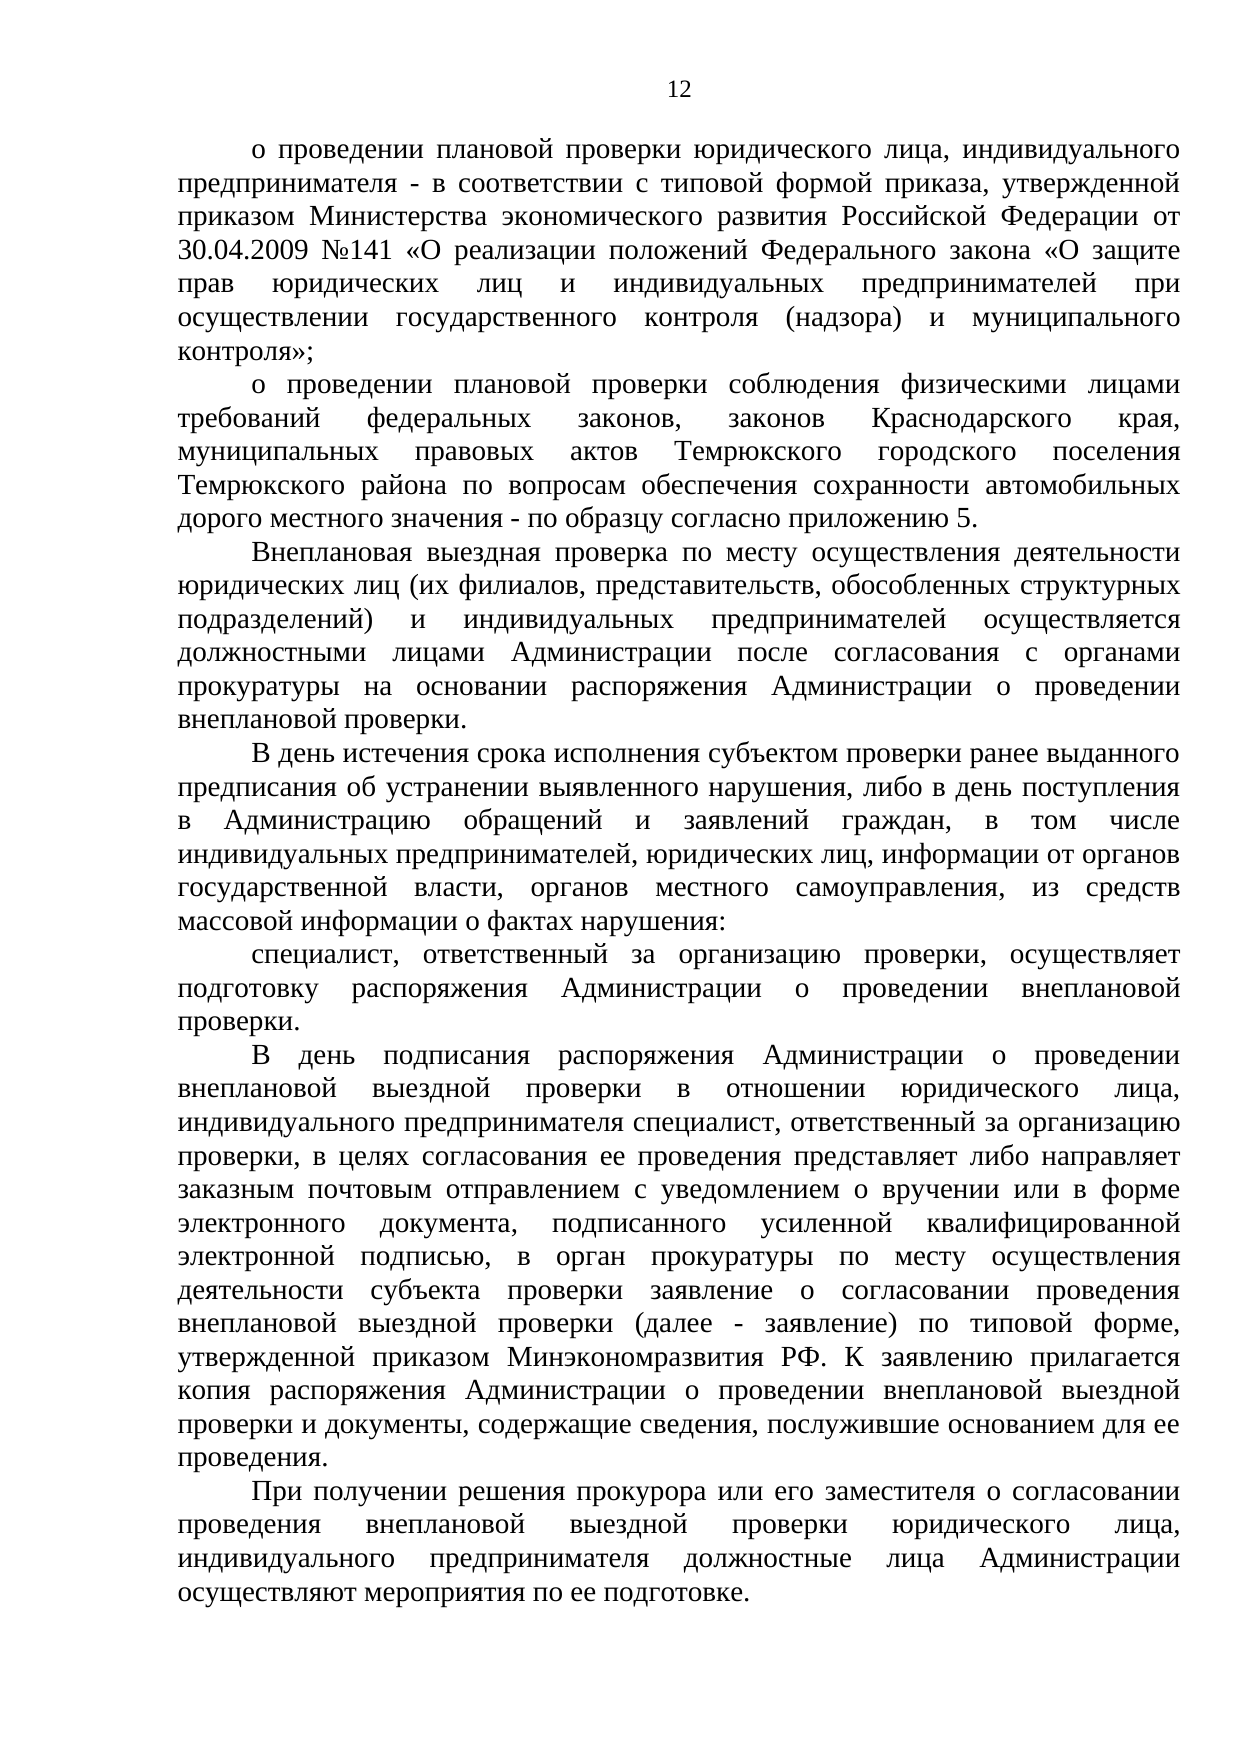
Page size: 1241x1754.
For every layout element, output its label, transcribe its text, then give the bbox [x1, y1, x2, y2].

text В день подписания распоряжения Администрации о проведении внеплановой выездной проверки в отношении юридического лица, индивидуального предпринимателя специалист, ответственный за организацию проверки, в целях согласования ее проведения представляет либо направляет заказным почтовым отправлением с уведомлением о вручении или в форме электронного документа, подписанного усиленной квалифицированной электронной подписью, в орган прокуратуры по месту осуществления деятельности субъекта проверки заявление о согласовании проведения внеплановой выездной проверки (далее - заявление) по типовой форме, утвержденной приказом Минэкономразвития РФ. К заявлению прилагается копия распоряжения Администрации о проведении внеплановой выездной проверки и документы, содержащие сведения, послужившие основанием для ее проведения. [177, 1037, 1181, 1473]
text о проведении плановой проверки юридического лица, индивидуального предпринимателя - в соответствии с типовой формой приказа, утвержденной приказом Министерства экономического развития Российской Федерации от 30.04.2009 №141 «О реализации положений Федерального закона «О защите прав юридических лиц и индивидуальных предпринимателей при осуществлении государственного контроля (надзора) и муниципального контроля»; [177, 131, 1181, 366]
text При получении решения прокурора или его заместителя о согласовании проведения внеплановой выездной проверки юридического лица, индивидуального предпринимателя должностные лица Администрации осуществляют мероприятия по ее подготовке. [177, 1473, 1181, 1607]
text специалист, ответственный за организацию проверки, осуществляет подготовку распоряжения Администрации о проведении внеплановой проверки. [177, 936, 1181, 1037]
text о проведении плановой проверки соблюдения физическими лицами требований федеральных законов, законов Краснодарского края, муниципальных правовых актов Темрюкского городского поселения Темрюкского района по вопросам обеспечения сохранности автомобильных дорого местного значения - по образцу согласно приложению 5. [177, 366, 1181, 534]
text Внеплановая выездная проверка по месту осуществления деятельности юридических лиц (их филиалов, представительств, обособленных структурных подразделений) и индивидуальных предпринимателей осуществляется должностными лицами Администрации после согласования с органами прокуратуры на основании распоряжения Администрации о проведении внеплановой проверки. [177, 534, 1181, 735]
text В день истечения срока исполнения субъектом проверки ранее выданного предписания об устранении выявленного нарушения, либо в день поступления в Администрацию обращений и заявлений граждан, в том числе индивидуальных предпринимателей, юридических лиц, информации от органов государственной власти, органов местного самоуправления, из средств массовой информации о фактах нарушения: [177, 735, 1181, 936]
